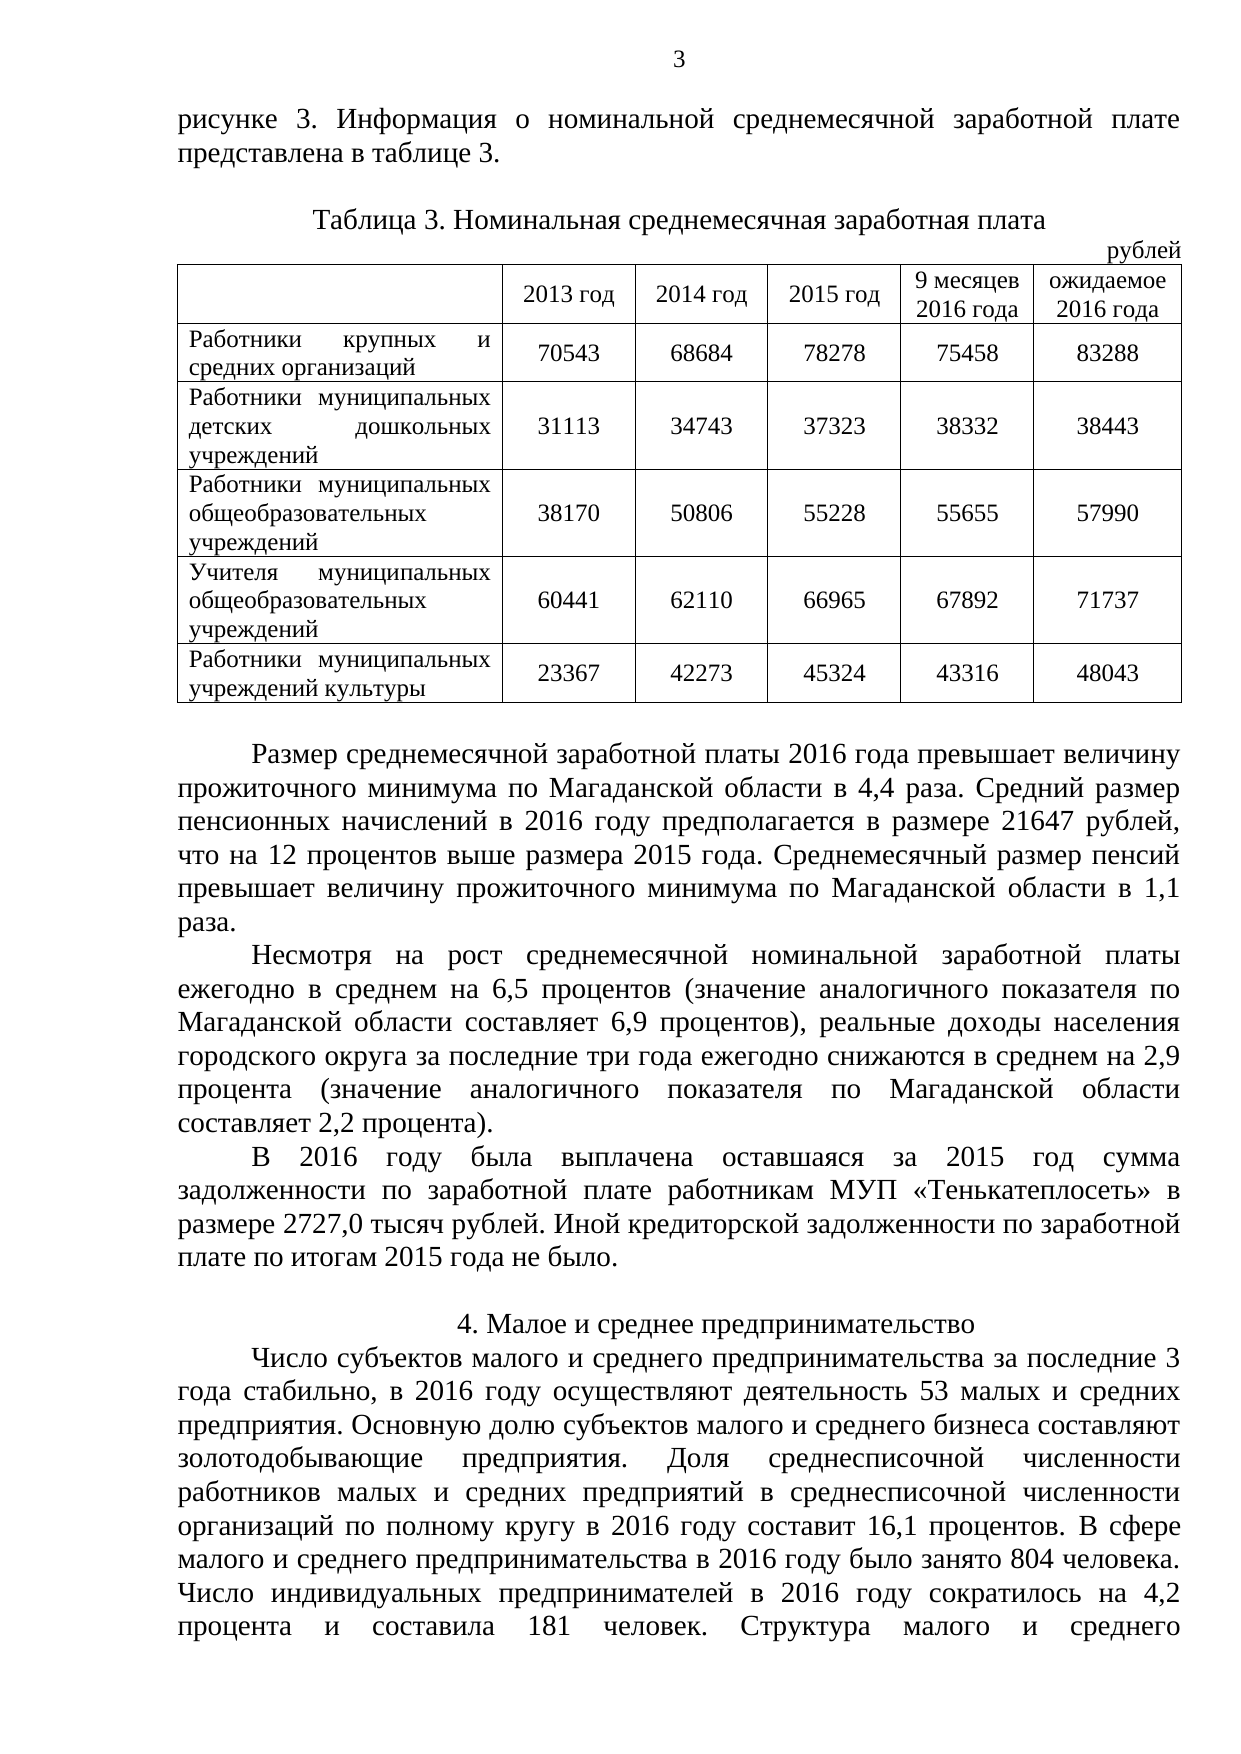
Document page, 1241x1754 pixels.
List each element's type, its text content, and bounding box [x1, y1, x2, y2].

table_header 2014 год [636, 265, 767, 323]
table_header 2013 год [503, 265, 635, 323]
table_cell 23367 [503, 644, 635, 702]
table_cell 71737 [1034, 557, 1181, 643]
text Размер среднемесячной заработной платы 2016 года превышает величину прожиточного минимума по Магаданской области в 4,4 раза. Средний размер пенсионных начислений в 2016 году предполагается в размере 21647 рублей, что на 12 процентов выше размера 2015 года. Среднемесячный размер пенсий превышает величину прожиточного минимума по Магаданской области в 1,1 раза. [177, 736, 1181, 937]
table_header 2015 год [768, 265, 900, 323]
table_cell 38332 [901, 382, 1033, 468]
table_cell 62110 [636, 557, 767, 643]
text Несмотря на рост среднемесячной номинальной заработной платы ежегодно в среднем на 6,5 процентов (значение аналогичного показателя по Магаданской области составляет 6,9 процентов), реальные доходы населения городского округа за последние три года ежегодно снижаются в среднем на 2,9 процента (значение аналогичного показателя по Магаданской области составляет 2,2 процента). [177, 937, 1181, 1139]
table_cell Работники крупных и средних организаций [178, 324, 502, 381]
table_cell 67892 [901, 557, 1033, 643]
table_header 9 месяцев 2016 года [901, 265, 1033, 323]
table_cell 45324 [768, 644, 900, 702]
table_header [178, 265, 502, 323]
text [177, 101, 1181, 168]
table_cell 34743 [636, 382, 767, 468]
table_header ожидаемое 2016 года [1034, 265, 1181, 323]
table_cell 57990 [1034, 470, 1181, 556]
table_cell Работники муниципальных детских дошкольных учреждений [178, 382, 502, 468]
table_cell 42273 [636, 644, 767, 702]
table_cell 43316 [901, 644, 1033, 702]
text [177, 1340, 1181, 1642]
table_cell 68684 [636, 324, 767, 381]
table_cell 78278 [768, 324, 900, 381]
table_cell 48043 [1034, 644, 1181, 702]
table_cell 37323 [768, 382, 900, 468]
table_cell 38443 [1034, 382, 1181, 468]
text рублей [177, 235, 1181, 264]
table_cell Учителя муниципальных общеобразовательных учреждений [178, 557, 502, 643]
table_cell 31113 [503, 382, 635, 468]
text Таблица 3. Номинальная среднемесячная заработная плата [177, 202, 1181, 235]
table_cell 55228 [768, 470, 900, 556]
table_cell Работники муниципальных общеобразовательных учреждений [178, 470, 502, 556]
table_cell Работники муниципальных учреждений культуры [178, 644, 502, 702]
text В 2016 году была выплачена оставшаяся за 2015 год сумма задолженности по заработной плате работникам МУП «Тенькатеплосеть» в размере 2727,0 тысяч рублей. Иной кредиторской задолженности по заработной плате по итогам 2015 года не было. [177, 1139, 1181, 1273]
table_cell 55655 [901, 470, 1033, 556]
table_cell 66965 [768, 557, 900, 643]
table_cell 83288 [1034, 324, 1181, 381]
text 4. Малое и среднее предпринимательство [177, 1306, 1181, 1340]
table_cell 75458 [901, 324, 1033, 381]
table_cell 38170 [503, 470, 635, 556]
table_cell 70543 [503, 324, 635, 381]
table_cell 50806 [636, 470, 767, 556]
table_cell 60441 [503, 557, 635, 643]
